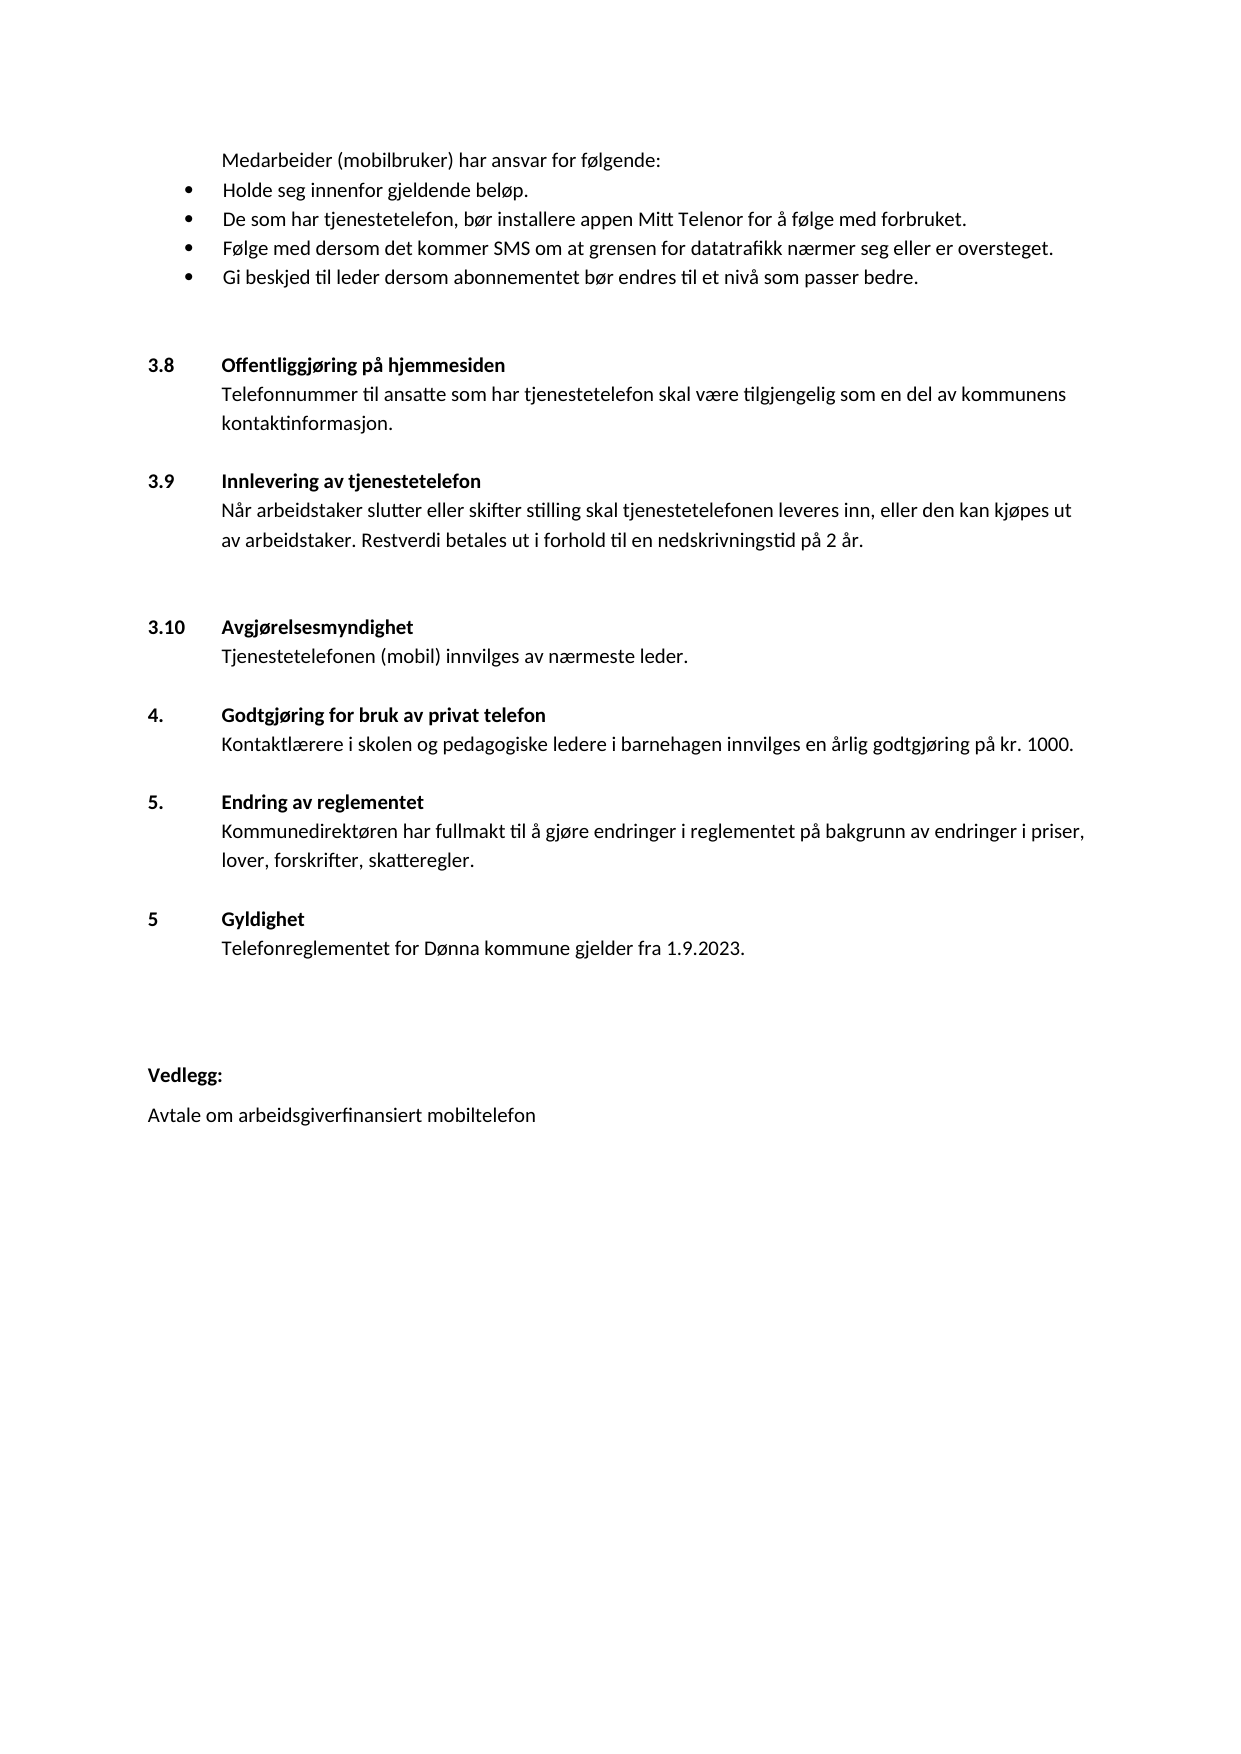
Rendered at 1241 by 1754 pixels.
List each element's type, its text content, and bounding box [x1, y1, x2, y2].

text Vedlegg: [148, 1062, 1093, 1088]
list Følge med dersom det kommer SMS om at grensen for datatrafikk nærmer seg eller er oversteget. [185, 235, 1093, 261]
text Når arbeidstaker slutter eller skifter stilling skal tjenestetelefonen leveres inn, eller den kan kjøpes ut av arbeidstaker. Restverdi betales ut i forhold til en nedskrivningstid på 2 år. [221, 498, 1093, 552]
text 3.8 Offentliggjøring på hjemmesiden [148, 352, 1093, 377]
text 4. Godtgjøring for bruk av privat telefon [148, 702, 1093, 727]
text Medarbeider (mobilbruker) har ansvar for følgende: [148, 148, 1093, 173]
text 3.10 Avgjørelsesmyndighet [148, 614, 1093, 640]
list Gi beskjed til leder dersom abonnementet bør endres til et nivå som passer bedre. [185, 264, 1093, 290]
text 5 Gyldighet [148, 906, 1093, 931]
list Holde seg innenfor gjeldende beløp. [185, 177, 1093, 202]
text Kontaktlærere i skolen og pedagogiske ledere i barnehagen innvilges en årlig godtgjøring på kr. 1000. [148, 731, 1093, 756]
text Telefonreglementet for Dønna kommune gjelder fra 1.9.2023. [148, 935, 1093, 961]
list De som har tjenestetelefon, bør installere appen Mitt Telenor for å følge med forbruket. [185, 206, 1093, 231]
text 5. Endring av reglementet [148, 789, 1093, 815]
text 3.9 Innlevering av tjenestetelefon [148, 468, 1093, 494]
text Tjenestetelefonen (mobil) innvilges av nærmeste leder. [221, 643, 1093, 669]
text Telefonnummer til ansatte som har tjenestetelefon skal være tilgjengelig som en del av kommunens kontaktinformasjon. [221, 381, 1093, 436]
text Kommunedirektøren har fullmakt til å gjøre endringer i reglementet på bakgrunn av endringer i priser, lover, forskrifter, skatteregler. [221, 818, 1093, 873]
text Avtale om arbeidsgiverfinansiert mobiltelefon [148, 1102, 1093, 1156]
